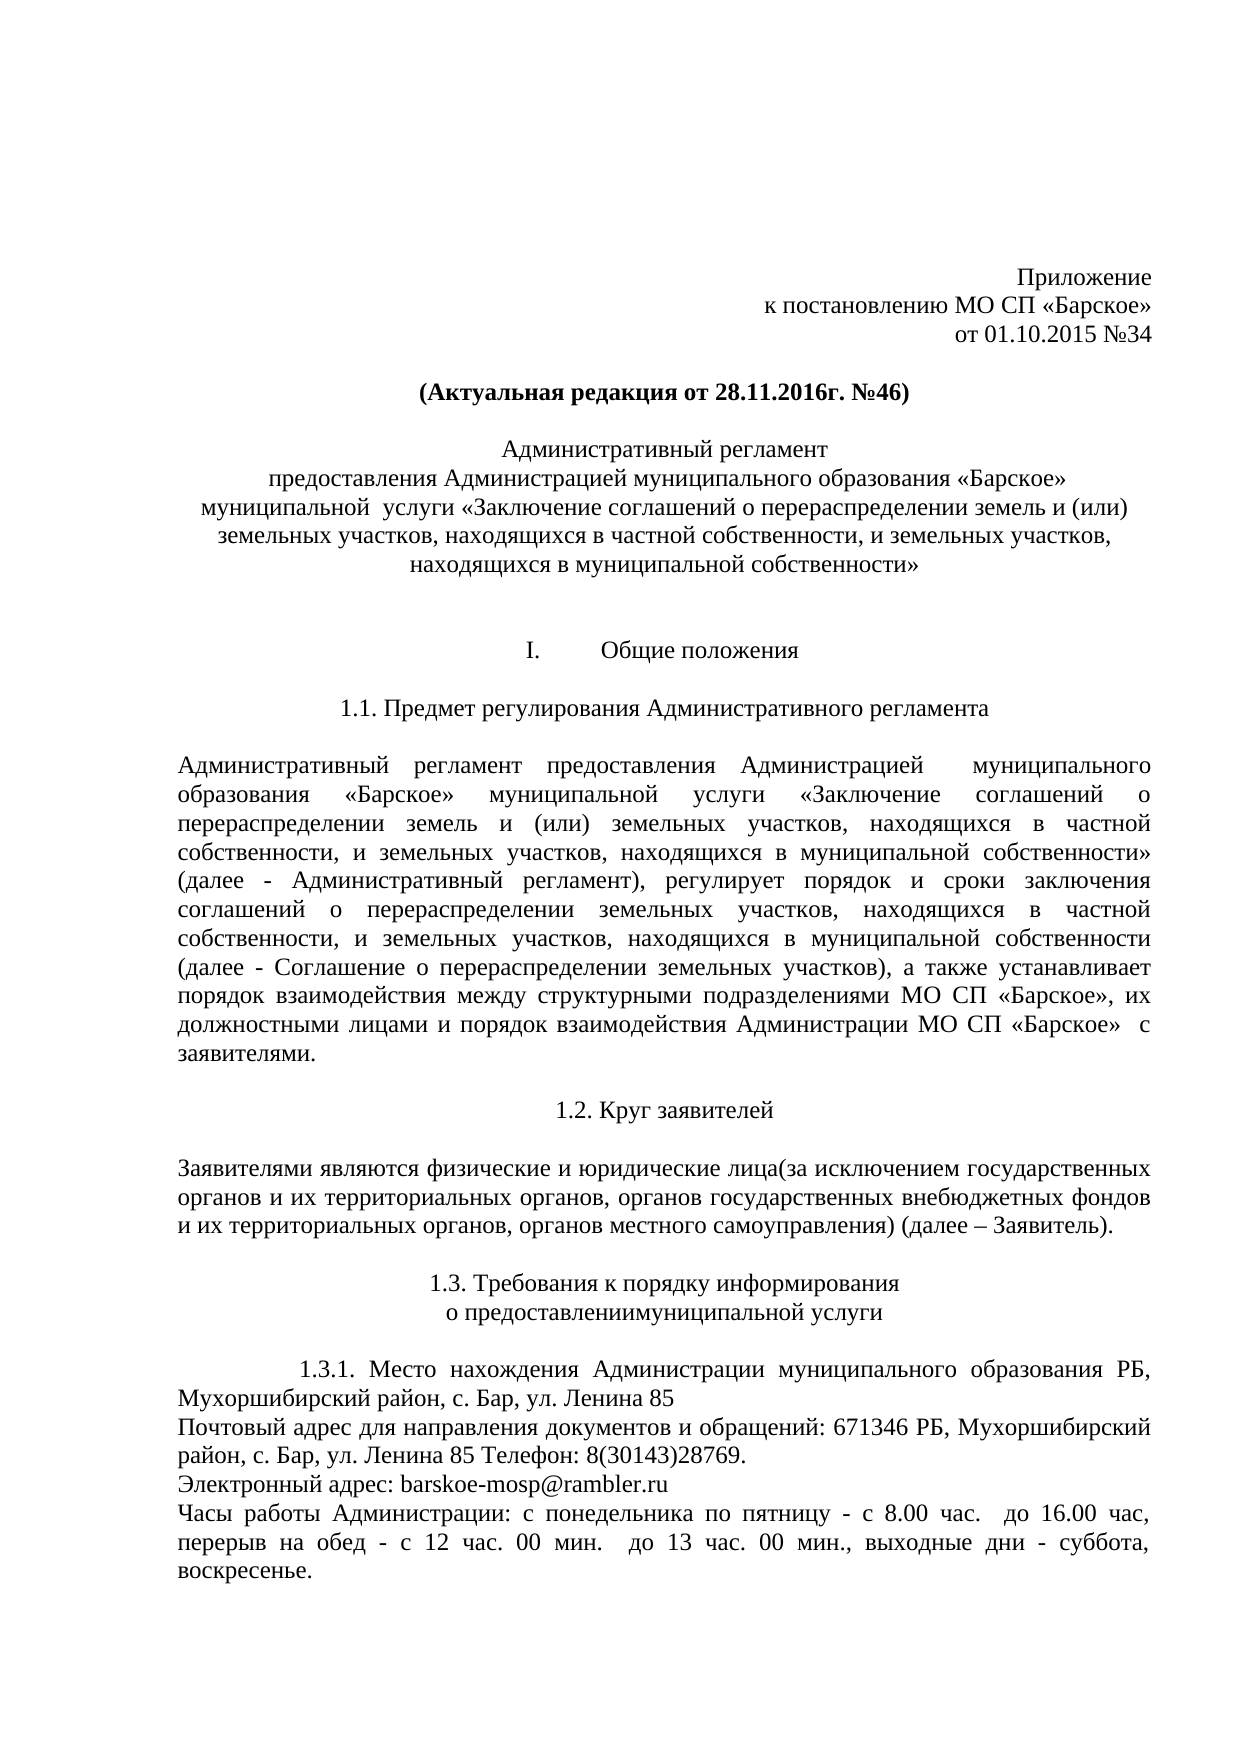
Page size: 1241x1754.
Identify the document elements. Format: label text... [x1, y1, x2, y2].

text 1.3. Требования к порядку информирования [177, 1268, 1152, 1297]
text предоставления Администрацией муниципального образования «Барское» [177, 463, 1152, 492]
text Приложение [177, 262, 1152, 291]
text к постановлению МО СП «Барское» [177, 291, 1152, 319]
text 1.1. Предмет регулирования Административного регламента [177, 693, 1152, 722]
text (Актуальная редакция от 28.11.2016г. №46) [177, 377, 1152, 406]
text 1.2. Круг заявителей [177, 1096, 1152, 1124]
text Часы работы Администрации: с понедельника по пятницу - с 8.00 час. до 16.00 час, перерыв на обед - с 12 час. 00 мин. до 13 час. 00 мин., выходные дни - суббота, воскресенье. [177, 1498, 1152, 1584]
text Электронный адрес: barskoe-mosp@rambler.ru [177, 1469, 1152, 1498]
text муниципальной услуги «Заключение соглашений о перераспределении земель и (или) земельных участков, находящихся в частной собственности, и земельных участков, находящихся в муниципальной собственности» [177, 492, 1152, 578]
text Административный регламент предоставления Администрацией муниципального образования «Барское» муниципальной услуги «Заключение соглашений о перераспределении земель и (или) земельных участков, находящихся в частной собственности, и земельных участков, находящихся в муниципальной собственности» (далее - Административный регламент), регулирует порядок и сроки заключения соглашений о перераспределении земельных участков, находящихся в частной собственности, и земельных участков, находящихся в муниципальной собственности (далее - Соглашение о перераспределении земельных участков), а также устанавливает порядок взаимодействия между структурными подразделениями МО СП «Барское», их должностными лицами и порядок взаимодействия Администрации МО СП «Барское» с заявителями. [177, 751, 1152, 1067]
list Общие положения [526, 636, 1152, 664]
text Заявителями являются физические и юридические лица(за исключением государственных органов и их территориальных органов, органов государственных внебюджетных фондов и их территориальных органов, органов местного самоуправления) (далее – Заявитель). [177, 1153, 1152, 1239]
text Почтовый адрес для направления документов и обращений: 671346 РБ, Мухоршибирский район, с. Бар, ул. Ленина 85 Телефон: 8(30143)28769. [177, 1412, 1152, 1469]
text Административный регламент [177, 434, 1152, 463]
text 1.3.1. Место нахождения Администрации муниципального образования РБ, Мухоршибирский район, с. Бар, ул. Ленина 85 [177, 1354, 1152, 1412]
text от 01.10.2015 №34 [177, 319, 1152, 348]
text о предоставлениимуниципальной услуги [177, 1297, 1152, 1326]
